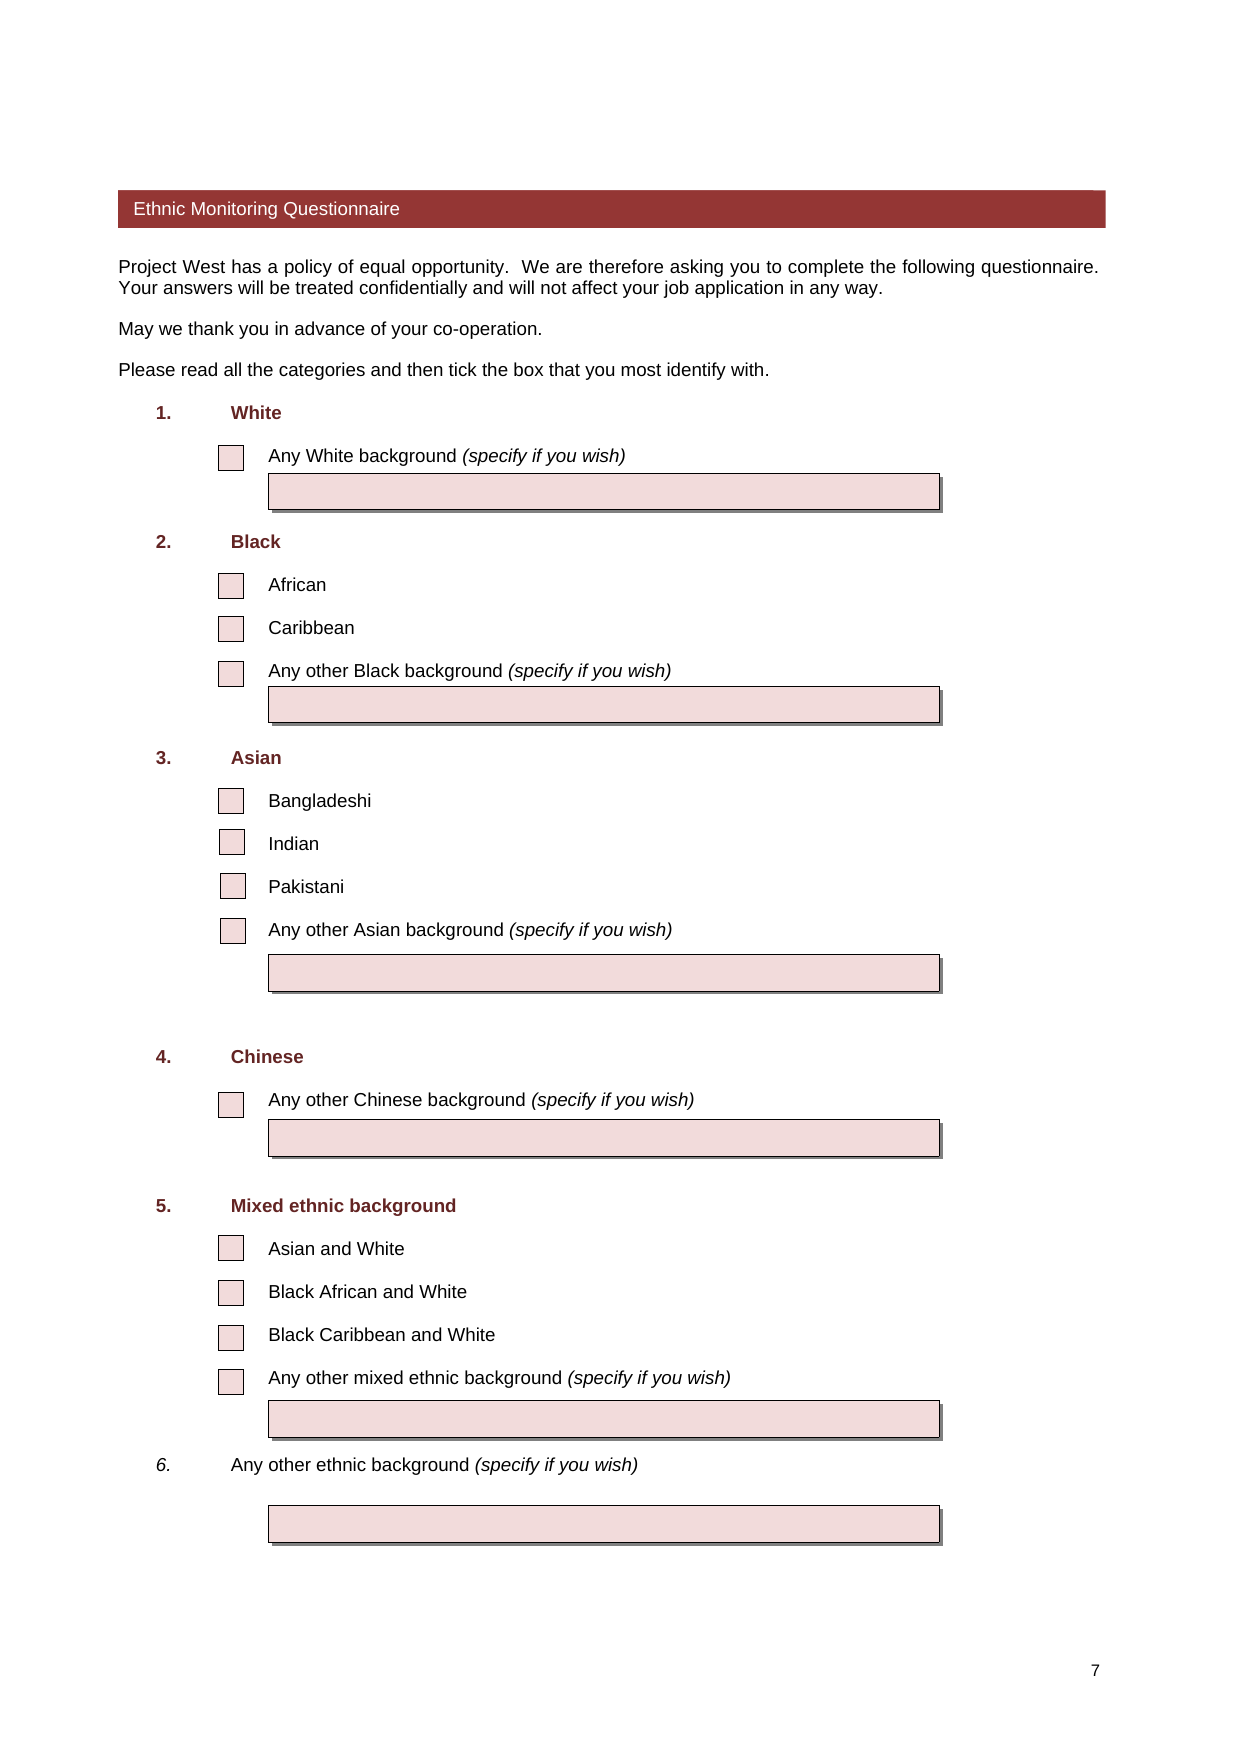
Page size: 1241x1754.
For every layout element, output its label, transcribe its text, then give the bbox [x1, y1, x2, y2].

list White [156, 402, 1100, 423]
text Any other Asian background (specify if you wish) [268, 919, 1100, 941]
text Bangladeshi [268, 790, 1100, 811]
text May we thank you in advance of your co-operation. [118, 318, 1100, 339]
text Any other mixed ethnic background (specify if you wish) [268, 1367, 1100, 1389]
list Any other ethnic background (specify if you wish) [156, 1453, 1100, 1475]
subtitle HEALTH STATEMENT [118, 1475, 1100, 1508]
list Chinese [156, 1046, 1100, 1068]
text Asian and White [268, 1238, 1100, 1259]
text Please read all the categories and then tick the box that you most identify with. [118, 358, 1100, 380]
text Black and White [268, 1324, 1100, 1346]
list Mixed ethnic background [156, 1194, 1100, 1216]
text Indian [268, 833, 1100, 854]
text Any other Black background (specify if you wish) [268, 660, 1100, 682]
text Project West has a policy of equal opportunity. We are therefore asking you to complete the following questionnaire. Your answers will be treate confientially an will not affect your job application in any way. [118, 255, 1100, 298]
text Caribbean [268, 617, 1100, 639]
text African [268, 574, 1100, 596]
list Black [156, 531, 1100, 552]
text Any White background (specify if you wish) [268, 445, 1100, 466]
list Asian [156, 747, 1100, 768]
text Pakistani [268, 876, 1100, 897]
text Black African and White [268, 1281, 1100, 1302]
text Any other Chinese background (specify if you wish) [268, 1089, 1100, 1111]
